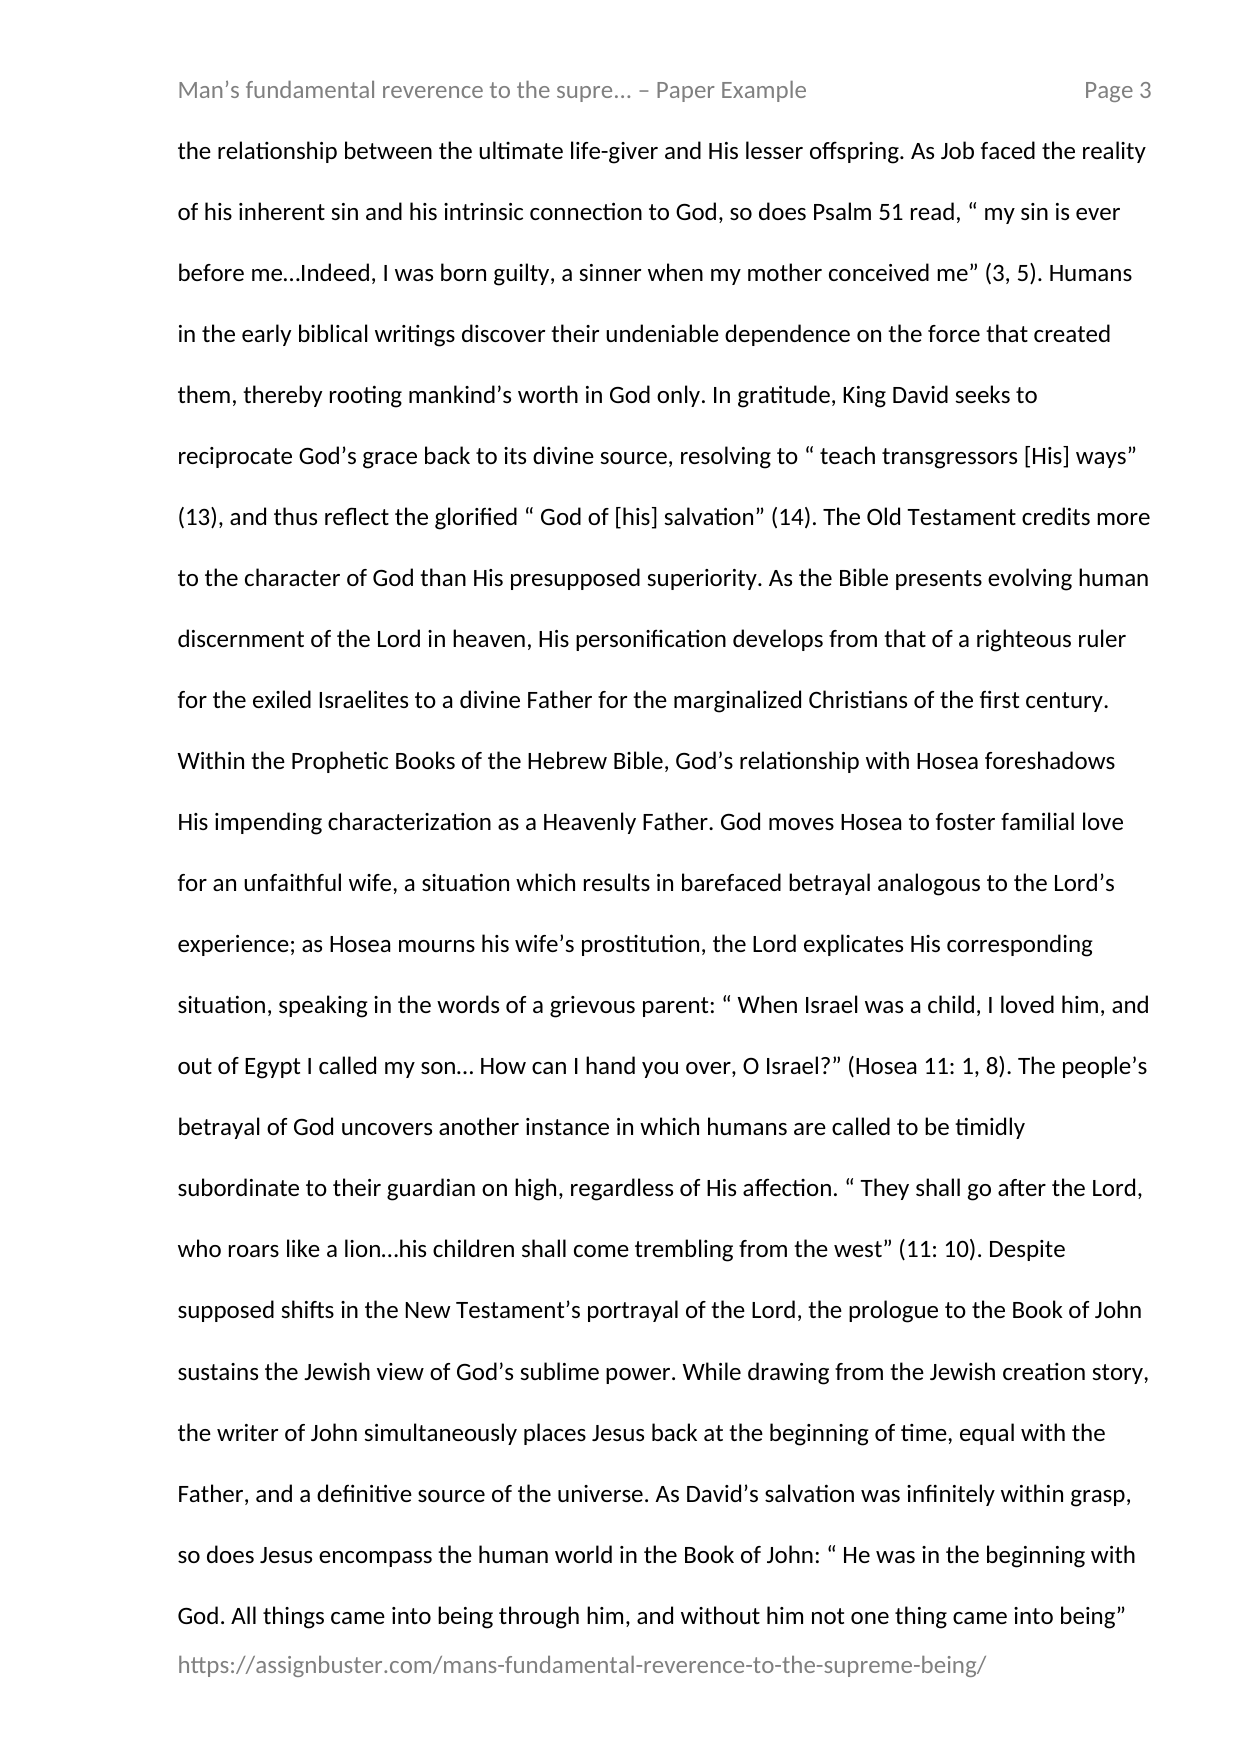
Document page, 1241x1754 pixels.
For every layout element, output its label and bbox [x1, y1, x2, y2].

text [177, 135, 1152, 1630]
